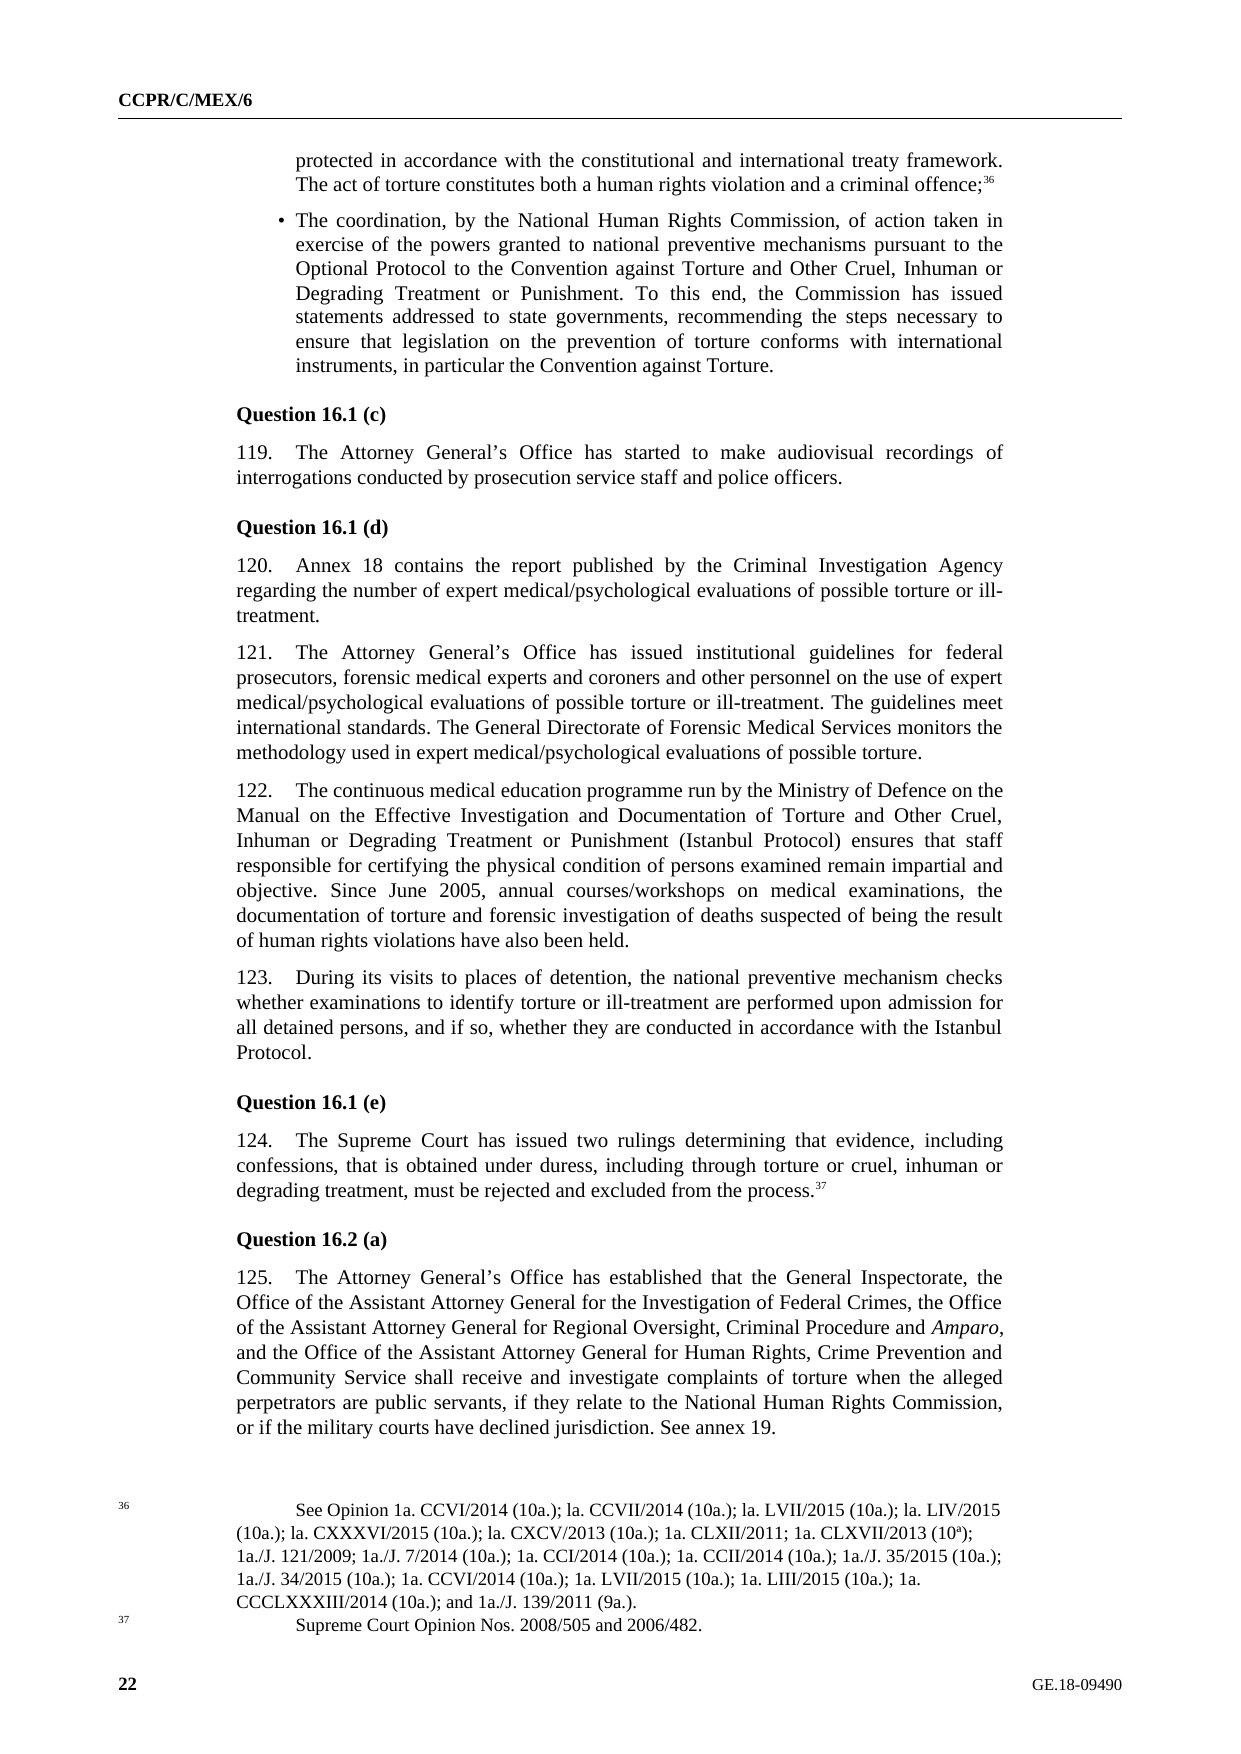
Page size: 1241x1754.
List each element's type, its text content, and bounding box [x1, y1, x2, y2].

text 123. During its visits to places of detention, the national preventive mechanism checks whether examinations to identify torture or ill-treatment are performed upon admission for all detained persons, and if so, whether they are conducted in accordance with the Istanbul Protocol. [236, 964, 1004, 1064]
text 120. Annex 18 contains the report published by the Criminal Investigation Agency regarding the number of expert medical/psychological evaluations of possible torture or ill-treatment. [236, 552, 1004, 627]
text Question 16.2 (a) [118, 1227, 1004, 1252]
text 125. The Attorney General’s Office has established that the General Inspectorate, the Office of the Assistant Attorney General for the Investigation of Federal Crimes, the Office of the Assistant Attorney General for Regional Oversight, Criminal Procedure and Amparo, and the Office of the Assistant Attorney General for Human Rights, Crime Prevention and Community Service shall receive and investigate complaints of torture when the alleged perpetrators are public servants, if they relate to the National Human Rights Commission, or if the military courts have declined jurisdiction. See annex 19. [236, 1264, 1004, 1439]
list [278, 148, 1004, 196]
text 122. The continuous medical education programme run by the Ministry of Defence on the Manual on the Effective Investigation and Documentation of Torture and Other Cruel, Inhuman or Degrading Treatment or Punishment (Istanbul Protocol) ensures that staff responsible for certifying the physical condition of persons examined remain impartial and objective. Since June 2005, annual courses/workshops on medical examinations, the documentation of torture and forensic investigation of deaths suspected of being the result of human rights violations have also been held. [236, 777, 1004, 952]
text 124. The Supreme Court has issued two rulings determining that evidence, including confessions, that is obtained under duress, including through torture or cruel, inhuman or degrading treatment, must be rejected and excluded from the process. [236, 1127, 1004, 1202]
text Question 16.1 (c) [118, 402, 1004, 427]
text 121. The Attorney General’s Office has issued institutional guidelines for federal prosecutors, forensic medical experts and coroners and other personnel on the use of expert medical/psychological evaluations of possible torture or ill-treatment. The guidelines meet international standards. The General Directorate of Forensic Medical Services monitors the methodology used in expert medical/psychological evaluations of possible torture. [236, 639, 1004, 764]
text Question 16.1 (d) [118, 514, 1004, 539]
list • The coordination, by the National Human Rights Commission, of action taken in exercise of the powers granted to national preventive mechanisms pursuant to the Optional Protocol to the Convention against Torture and Other Cruel, Inhuman or Degrading Treatment or Punishment. To this end, the Commission has issued statements addressed to state governments, recommending the steps necessary to ensure that legislation on the prevention of torture conforms with international instruments, in particular the Convention against Torture. [278, 208, 1004, 377]
text 119. The Attorney General’s Office has started to make audiovisual recordings of interrogations conducted by prosecution service staff and police officers. [236, 439, 1004, 489]
text Question 16.1 (e) [118, 1089, 1004, 1114]
